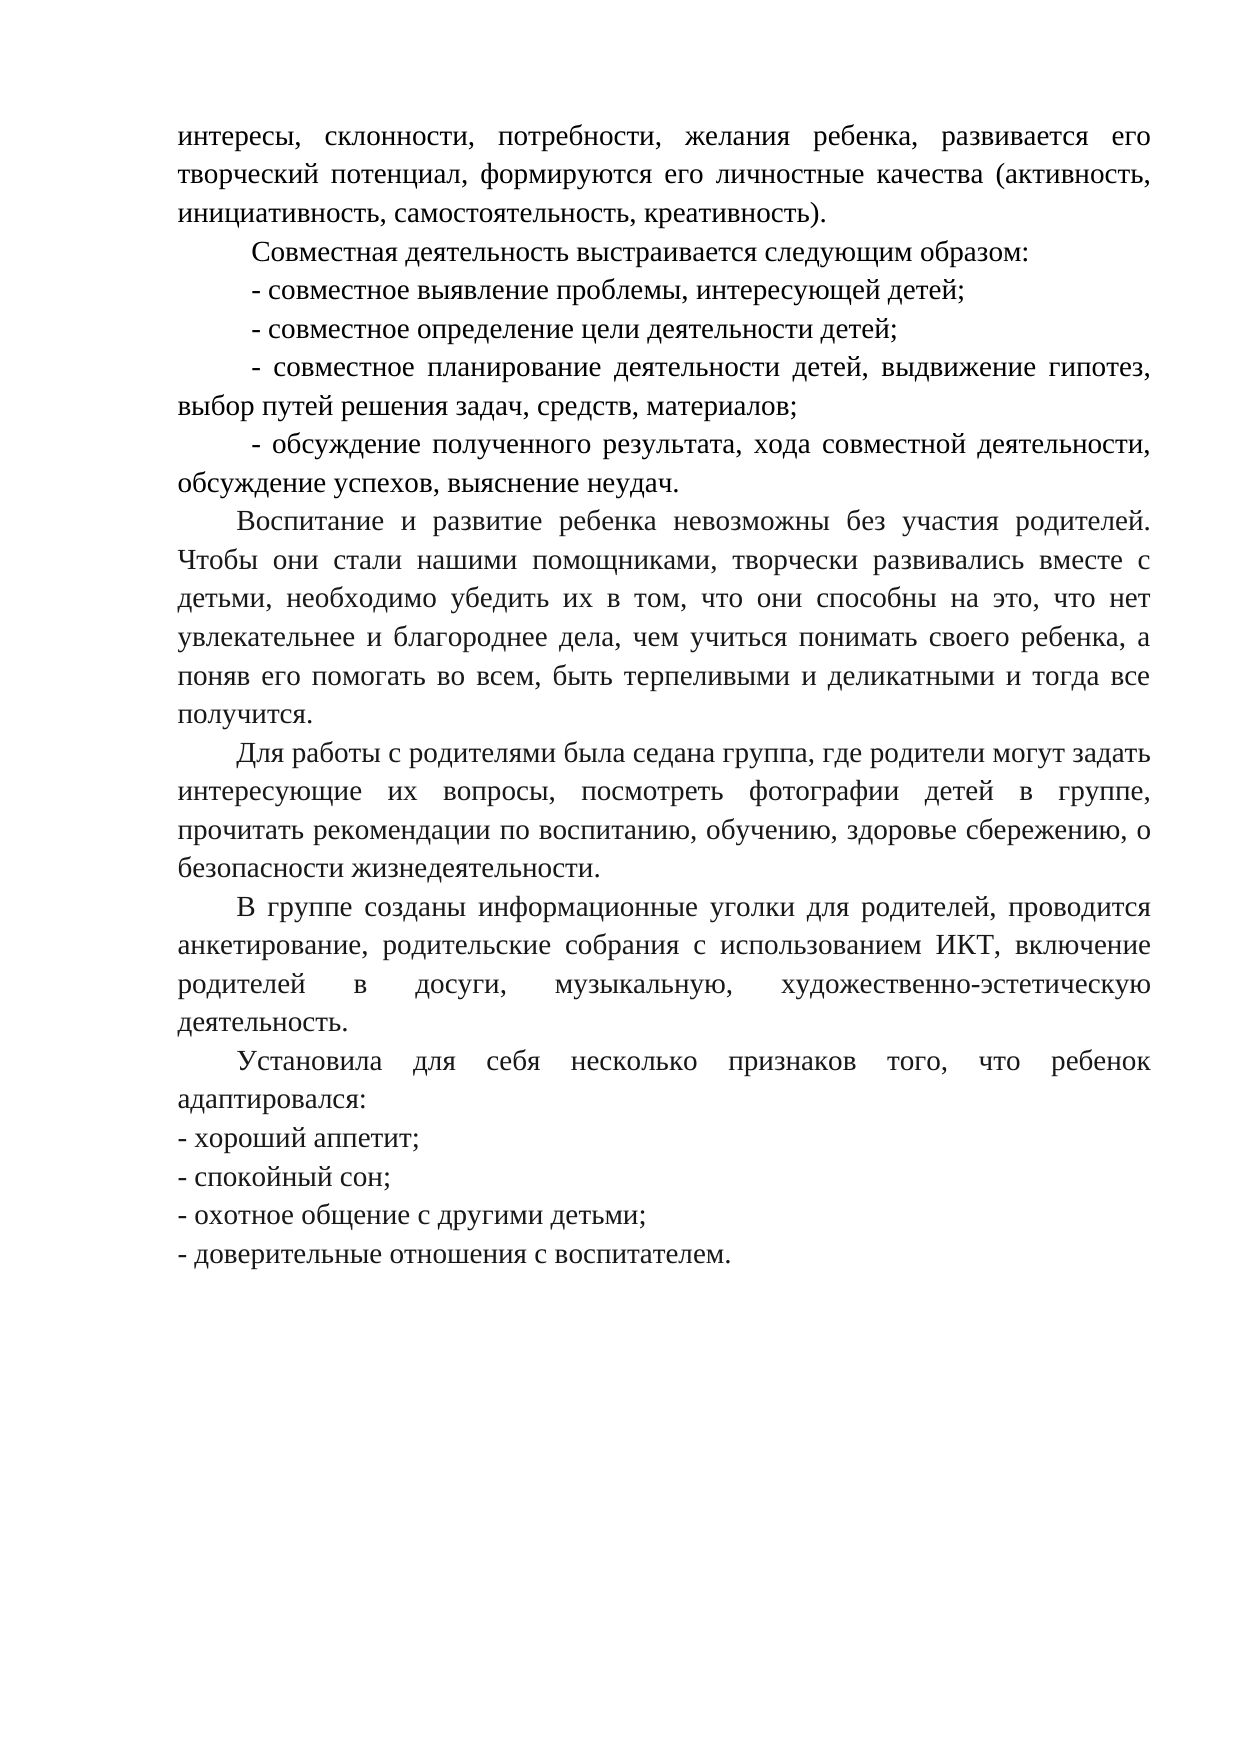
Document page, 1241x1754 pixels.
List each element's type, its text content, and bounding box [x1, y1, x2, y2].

text - спокойный сон; [177, 1159, 1152, 1192]
text Совместная деятельность выстраивается следующим образом: [177, 234, 1152, 267]
text Для работы с родителями была седана группа, где родители могут задать интересующие их вопросы, посмотреть фотографии детей в группе, прочитать рекомендации по воспитанию, обучению, здоровье сбережению, о безопасности жизнедеятельности. [177, 735, 1152, 884]
text - охотное общение с другими детьми; [177, 1197, 1152, 1231]
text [177, 118, 1152, 229]
text - совместное выявление проблемы, интересующей детей; [177, 272, 1152, 306]
text - совместное определение цели деятельности детей; [177, 311, 1152, 344]
text Установила для себя несколько признаков того, что ребенок адаптировался: [177, 1043, 1152, 1115]
text - хороший аппетит; [177, 1120, 1152, 1154]
text - доверительные отношения с воспитателем. [177, 1236, 1152, 1269]
text Воспитание и развитие ребенка невозможны без участия родителей. Чтобы они стали нашими помощниками, творчески развивались вместе с детьми, необходимо убедить их в том, что они способны на это, что нет увлекательнее и благороднее дела, чем учиться понимать своего ребенка, а поняв его помогать во всем, быть терпеливыми и деликатными и тогда все получится. [177, 503, 1152, 730]
text В группе созданы информационные уголки для родителей, проводится анкетирование, родительские собрания с использованием ИКТ, включение родителей в досуги, музыкальную, художественно-эстетическую деятельность. [177, 889, 1152, 1038]
text - совместное планирование деятельности детей, выдвижение гипотез, выбор путей решения задач, средств, материалов; [177, 349, 1152, 421]
text - обсуждение полученного результата, хода совместной деятельности, обсуждение успехов, выяснение неудач. [177, 426, 1152, 498]
